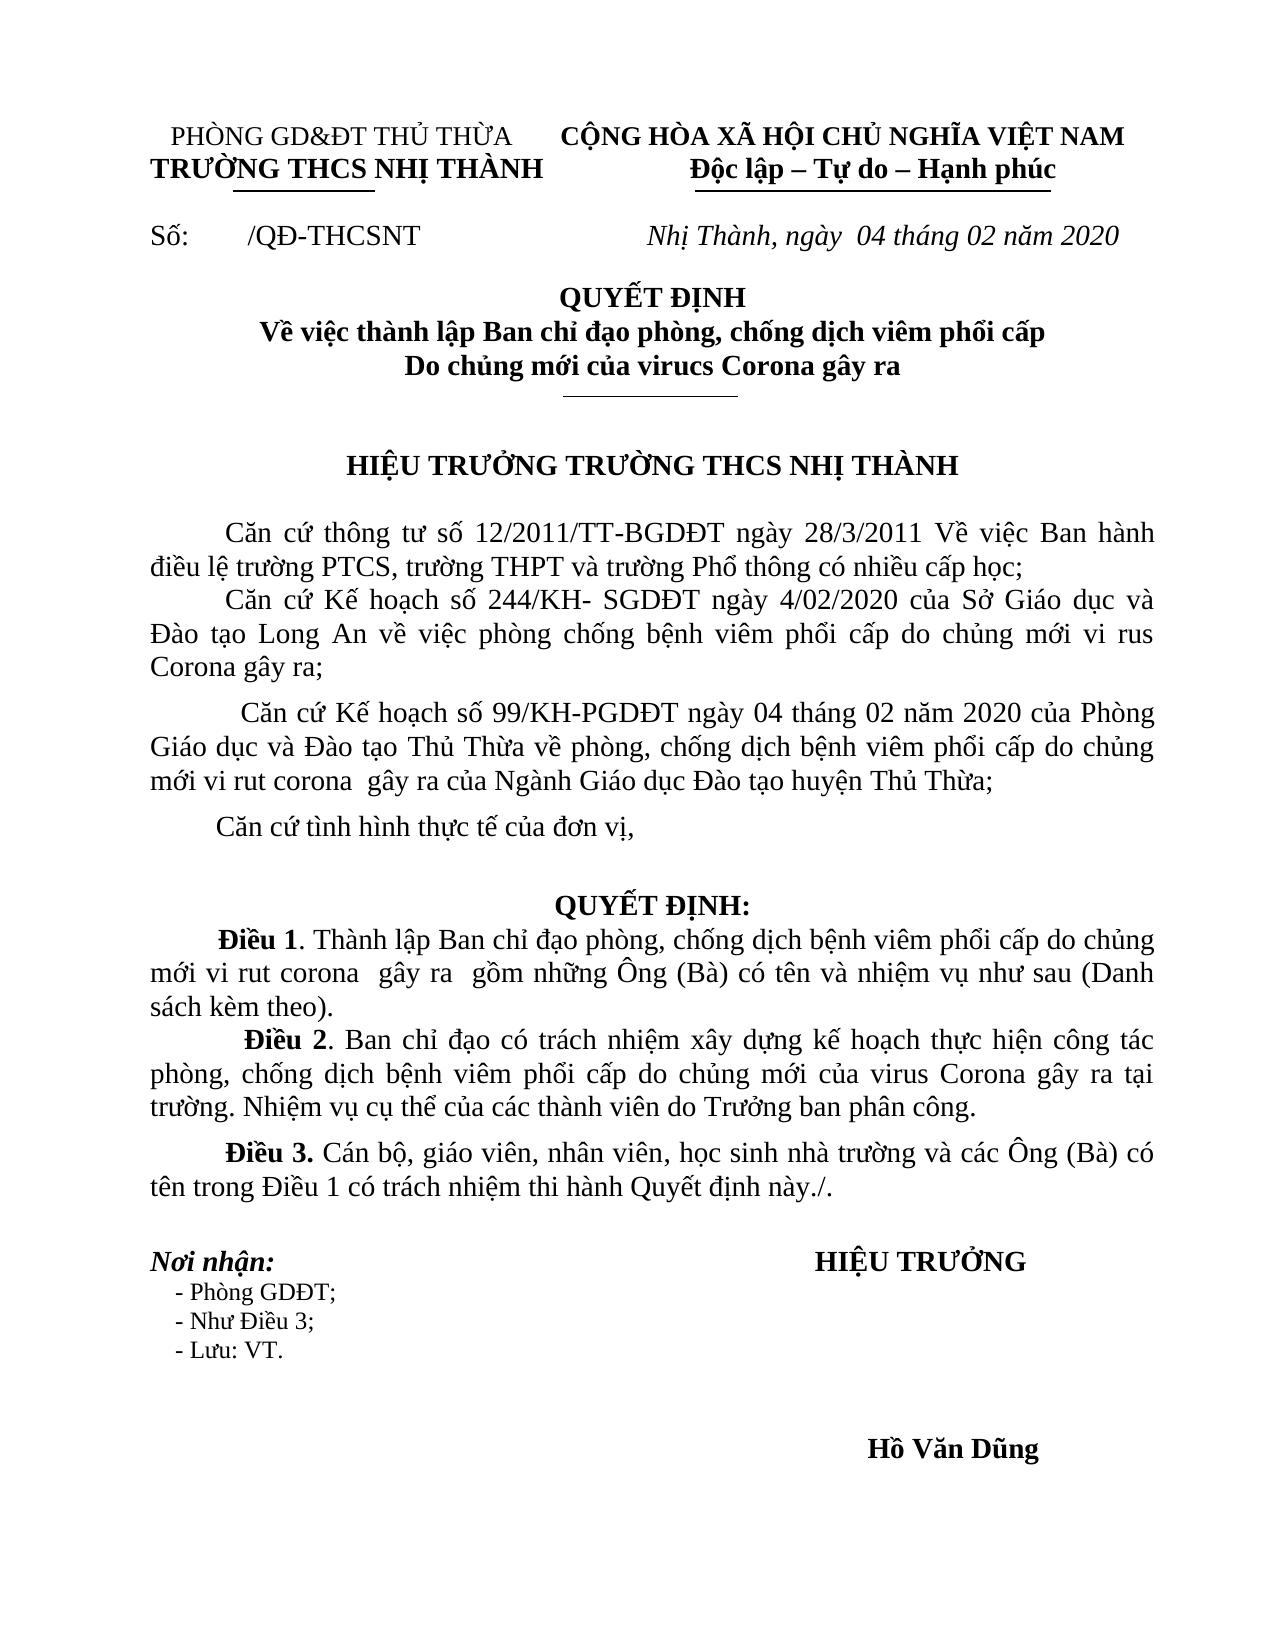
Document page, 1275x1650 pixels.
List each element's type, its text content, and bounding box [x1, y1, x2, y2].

text PHÒNG GD&ĐT THỦ THỪA CỘNG HÒA XÃ HỘI CHỦ NGHĨA VIỆT NAM [150, 120, 1155, 151]
text Căn cứ Kế hoạch số 244/KH- SGDĐT ngày 4/02/2020 của Sở Giáo dục và Đào tạo Long An về việc phòng chống bệnh viêm phổi cấp do chủng mới vi rus Corona gây ra; [150, 582, 1155, 683]
text - Như Điều 3; [150, 1306, 1155, 1335]
text Nơi nhận: HIỆU TRƯỞNG [150, 1244, 1155, 1277]
text Điều 2. Ban chỉ đạo có trách nhiệm xây dựng kế hoạch thực hiện công tác phòng, chống dịch bệnh viêm phổi cấp do chủng mới của virus Corona gây ra tại trường. Nhiệm vụ cụ thể của các thành viên do Trưởng ban phân công. [150, 1022, 1155, 1123]
text HIỆU TRƯỞNG TRƯỜNG THCS NHỊ THÀNH [150, 448, 1155, 482]
text - Phòng GDĐT; [150, 1277, 1155, 1306]
text QUYẾT ĐỊNH [150, 281, 1155, 314]
text Căn cứ thông tư số 12/2011/TT-BGDĐT ngày 28/3/2011 Về việc Ban hành điều lệ trường PTCS, trường THPT và trường Phổ thông có nhiều cấp học; [150, 515, 1155, 582]
text Điều 1. Thành lập Ban chỉ đạo phòng, chống dịch bệnh viêm phổi cấp do chủng mới vi rut corona gây ra gồm những Ông (Bà) có tên và nhiệm vụ như sau (Danh sách kèm theo). [150, 922, 1155, 1022]
text Điều 3. Cán bộ, giáo viên, nhân viên, học sinh nhà trường và các Ông (Bà) có tên trong Điều 1 có trách nhiệm thi hành Quyết định này./. [150, 1136, 1155, 1203]
text Về việc thành lập Ban chỉ đạo phòng, chống dịch viêm phổi cấp [150, 314, 1155, 348]
text Hồ Văn Dũng [150, 1431, 1155, 1464]
text Do chủng mới của virucs Corona gây ra [150, 348, 1155, 381]
text - Lưu: VT. [150, 1335, 1155, 1364]
text Căn cứ Kế hoạch số 99/KH-PGDĐT ngày 04 tháng 02 năm 2020 của Phòng Giáo dục và Đào tạo Thủ Thừa về phòng, chống dịch bệnh viêm phổi cấp do chủng mới vi rut corona gây ra của Ngành Giáo dục Đào tạo huyện Thủ Thừa; [150, 696, 1155, 796]
text TRƯỜNG THCS NHỊ THÀNH Độc lập – Tự do – Hạnh phúc [150, 151, 1155, 185]
text Căn cứ tình hình thực tế của đơn vị, [150, 809, 1155, 842]
text QUYẾT ĐỊNH: [150, 888, 1155, 922]
text Số: /QĐ-THCSNT Nhị Thành, ngày 04 tháng 02 năm 2020 [150, 218, 1155, 252]
